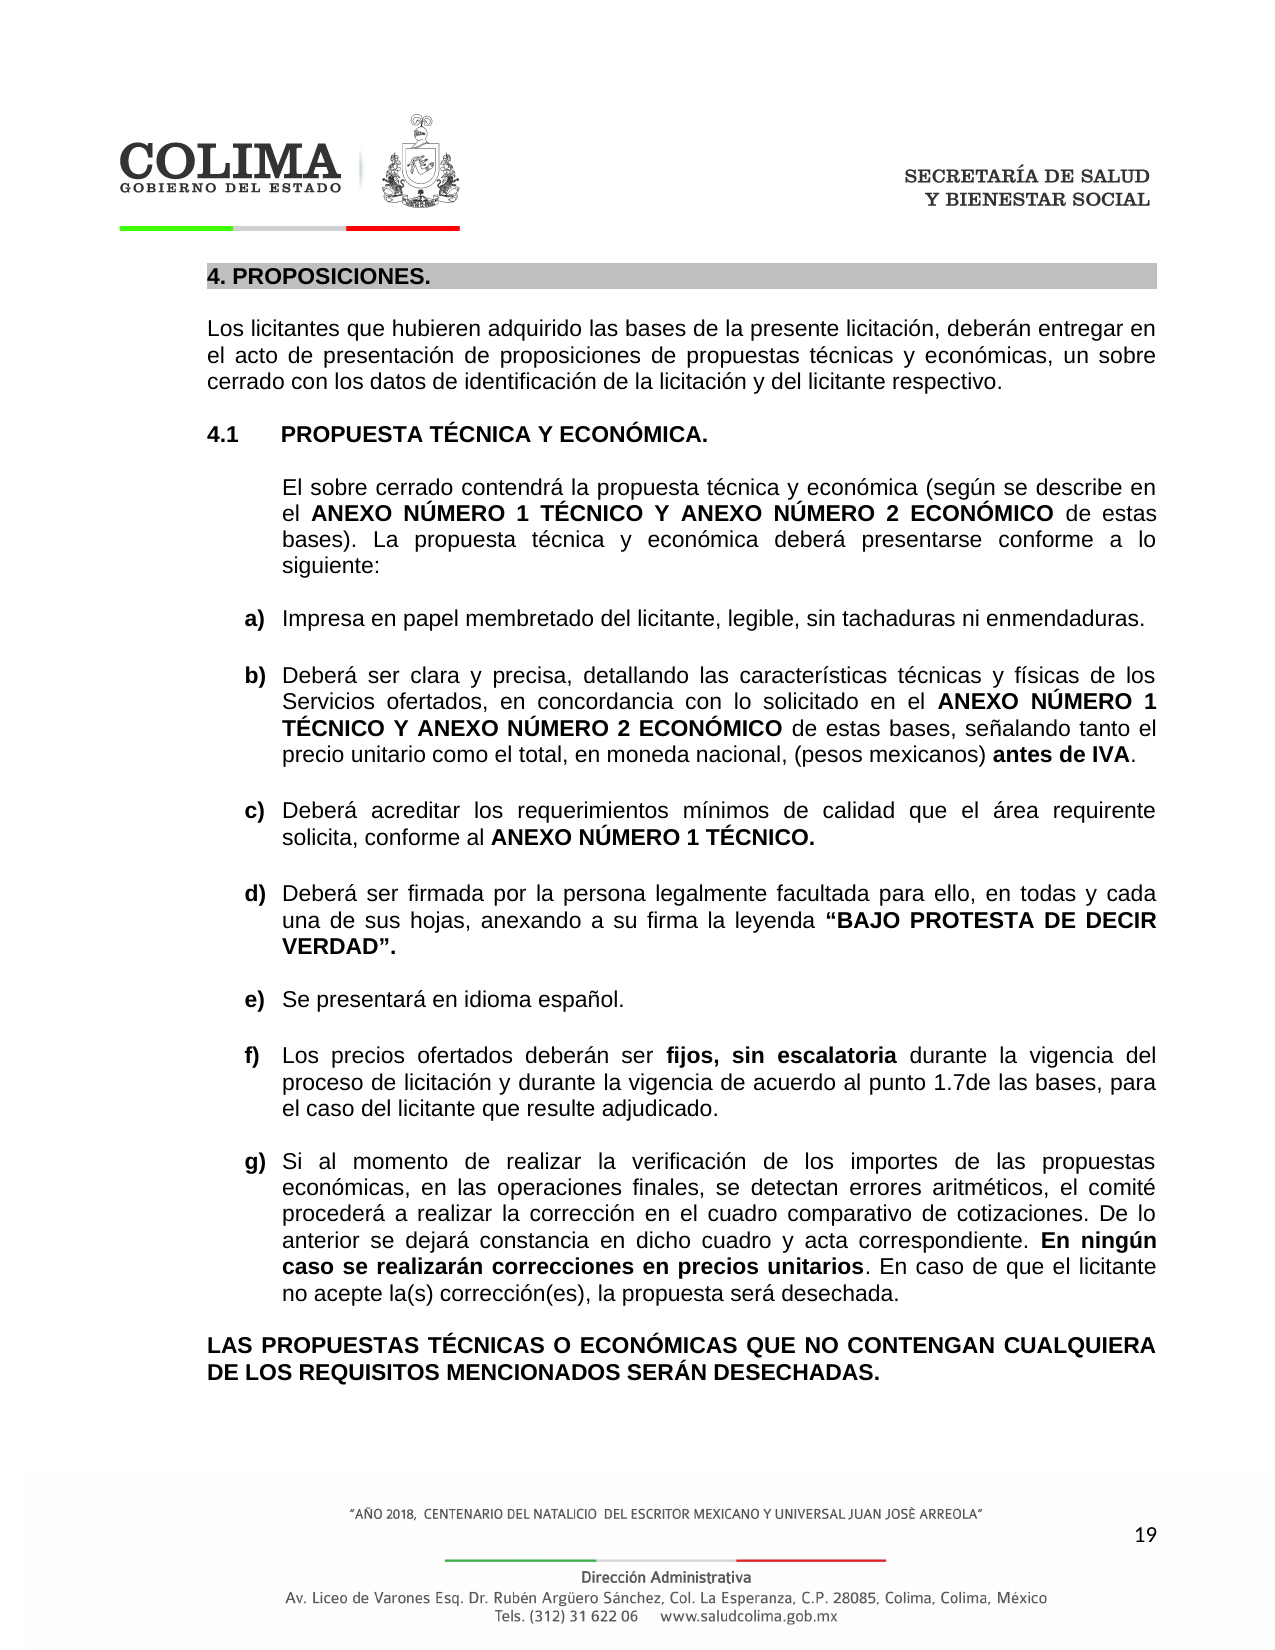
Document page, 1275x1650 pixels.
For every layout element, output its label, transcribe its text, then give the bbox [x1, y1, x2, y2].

text Los licitantes que hubieren adquirido las bases de la presente licitación, deberán entregar en el acto de presentación de proposiciones de propuestas técnicas y económicas, un sobre cerrado con los datos de identificación de la licitación y del licitante respectivo. [207, 315, 1157, 394]
picture [3, 29, 1267, 255]
list Se presentará en idioma español. [244, 986, 1157, 1012]
text El sobre cerrado contendrá la propuesta técnica y económica (según se describe en el ANEXO NÚMERO 1 TÉCNICO Y ANEXO NÚMERO 2 ECONÓMICO de estas bases). La propuesta técnica y económica deberá presentarse conforme a lo siguiente: [282, 473, 1157, 579]
list Impresa en papel membretado del licitante, legible, sin tachaduras ni enmendaduras. [244, 605, 1157, 632]
list Deberá ser clara y precisa, detallando las características técnicas y físicas de los Servicios ofertados, en concordancia con lo solicitado en el ANEXO NÚMERO 1 TÉCNICO Y ANEXO NÚMERO 2 ECONÓMICO de estas bases, señalando tanto el precio unitario como el total, en moneda nacional, (pesos mexicanos) antes de IVA. [244, 662, 1157, 767]
list Si al momento de realizar la verificación de los importes de las propuestas económicas, en las operaciones finales, se detectan errores aritméticos, el comité procederá a realizar la corrección en el cuadro comparativo de cotizaciones. De lo anterior se dejará constancia en dicho cuadro y acta correspondiente. En ningún caso se realizarán correcciones en precios unitarios. En caso de que el licitante no acepte la(s) corrección(es), la propuesta será desechada. [244, 1148, 1157, 1306]
text LAS PROPUESTAS TÉCNICAS O ECONÓMICAS QUE NO CONTENGAN CUALQUIERA DE LOS REQUISITOS MENCIONADOS SERÁN DESECHADAS. [207, 1332, 1157, 1385]
list Los precios ofertados deberán ser fijos, sin escalatoria durante la vigencia del proceso de licitación y durante la vigencia de acuerdo al punto 1.7de las bases, para el caso del licitante que resulte adjudicado. [244, 1042, 1157, 1121]
text 4.1 PROPUESTA TÉCNICA Y ECONÓMICA. [207, 421, 1157, 447]
text 4. PROPOSICIONES. [207, 263, 1157, 289]
list Deberá acreditar los requerimientos mínimos de calidad que el área requirente solicita, conforme al ANEXO NÚMERO 1 TÉCNICO. [244, 797, 1157, 850]
list Deberá ser firmada por la persona legalmente facultada para ello, en todas y cada una de sus hojas, anexando a su firma la leyenda “BAJO PROTESTA DE DECIR VERDAD”. [244, 880, 1157, 959]
picture [26, 1468, 1275, 1650]
